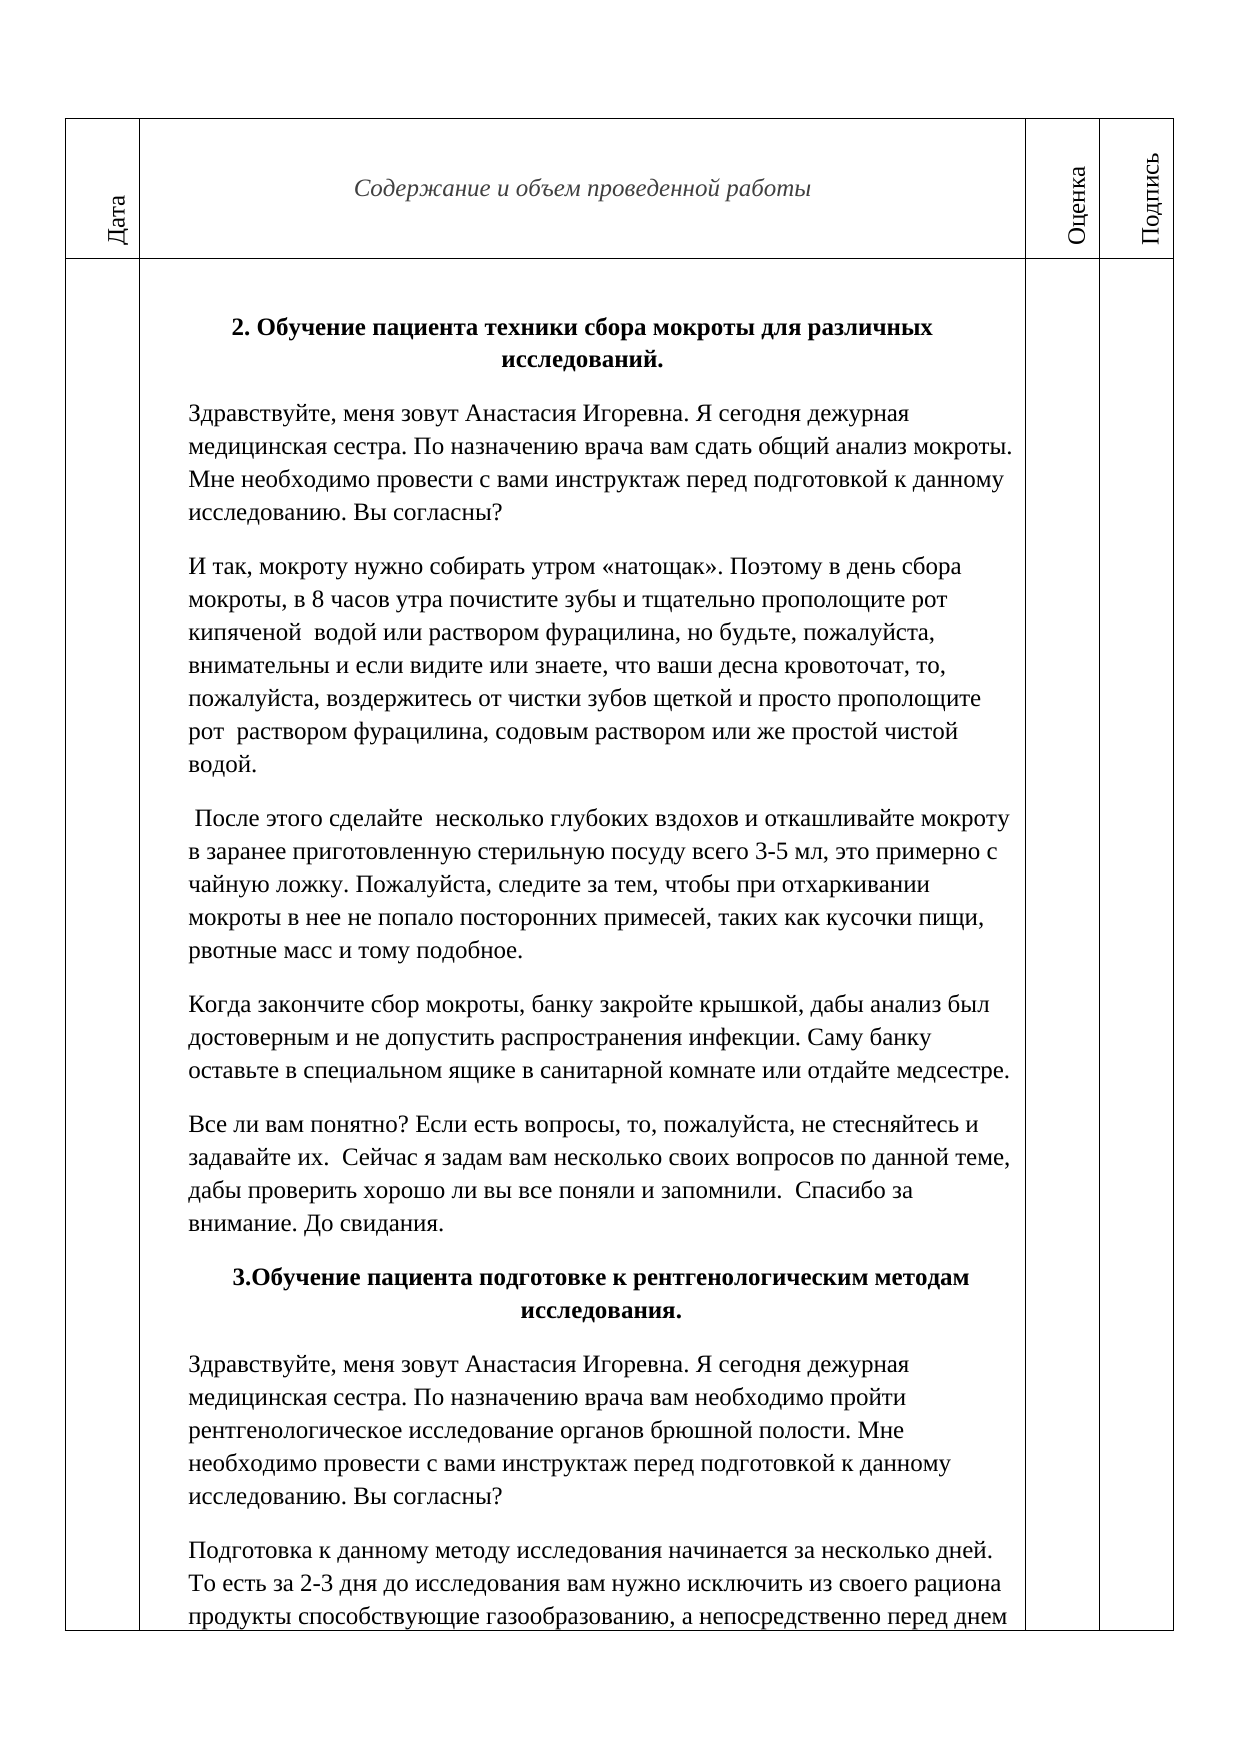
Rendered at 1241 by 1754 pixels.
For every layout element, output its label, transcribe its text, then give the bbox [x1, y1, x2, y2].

table_header Оценка [1026, 119, 1099, 257]
table_header Содержание и объем проведенной работы [140, 119, 1025, 257]
table_header Дата [66, 119, 139, 257]
table_cell [1026, 259, 1099, 1630]
table_header Подпись [1100, 119, 1173, 257]
table_cell [66, 259, 139, 1630]
table_cell [1100, 259, 1173, 1630]
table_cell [140, 259, 1025, 1630]
